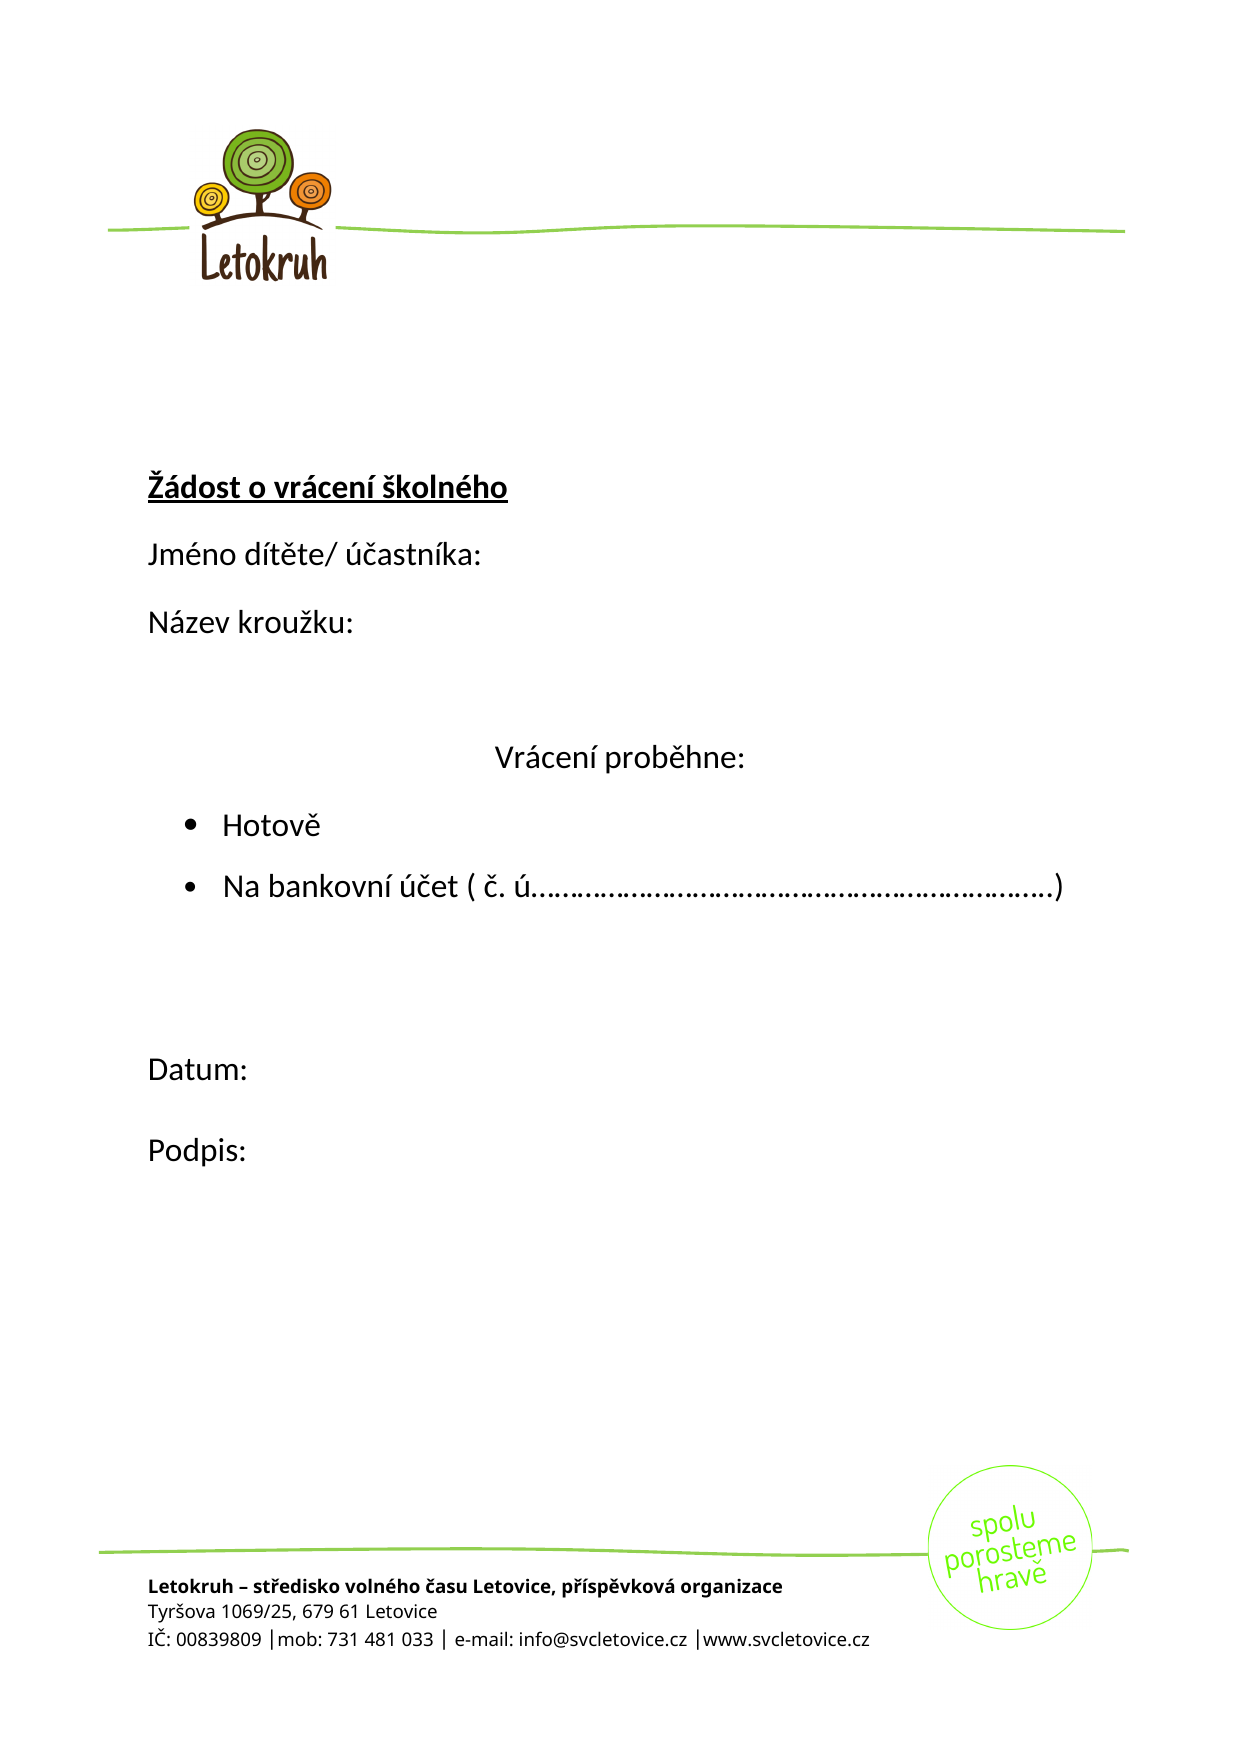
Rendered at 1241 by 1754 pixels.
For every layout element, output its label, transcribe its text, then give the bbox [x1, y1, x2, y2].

text Datum: [148, 1048, 1093, 1089]
text Podpis: [148, 1129, 1093, 1170]
list Na bankovní účet ( č. ú…………………………………………………………..) [185, 865, 1093, 906]
picture [927, 1465, 1093, 1630]
text Vrácení proběhne: [148, 736, 1093, 777]
text Jméno dítěte/ účastníka: [148, 533, 1093, 574]
picture [189, 125, 336, 286]
text Žádost o vrácení školného [148, 466, 1093, 506]
text Název kroužku: [148, 601, 1093, 642]
list Hotově [185, 804, 1093, 844]
